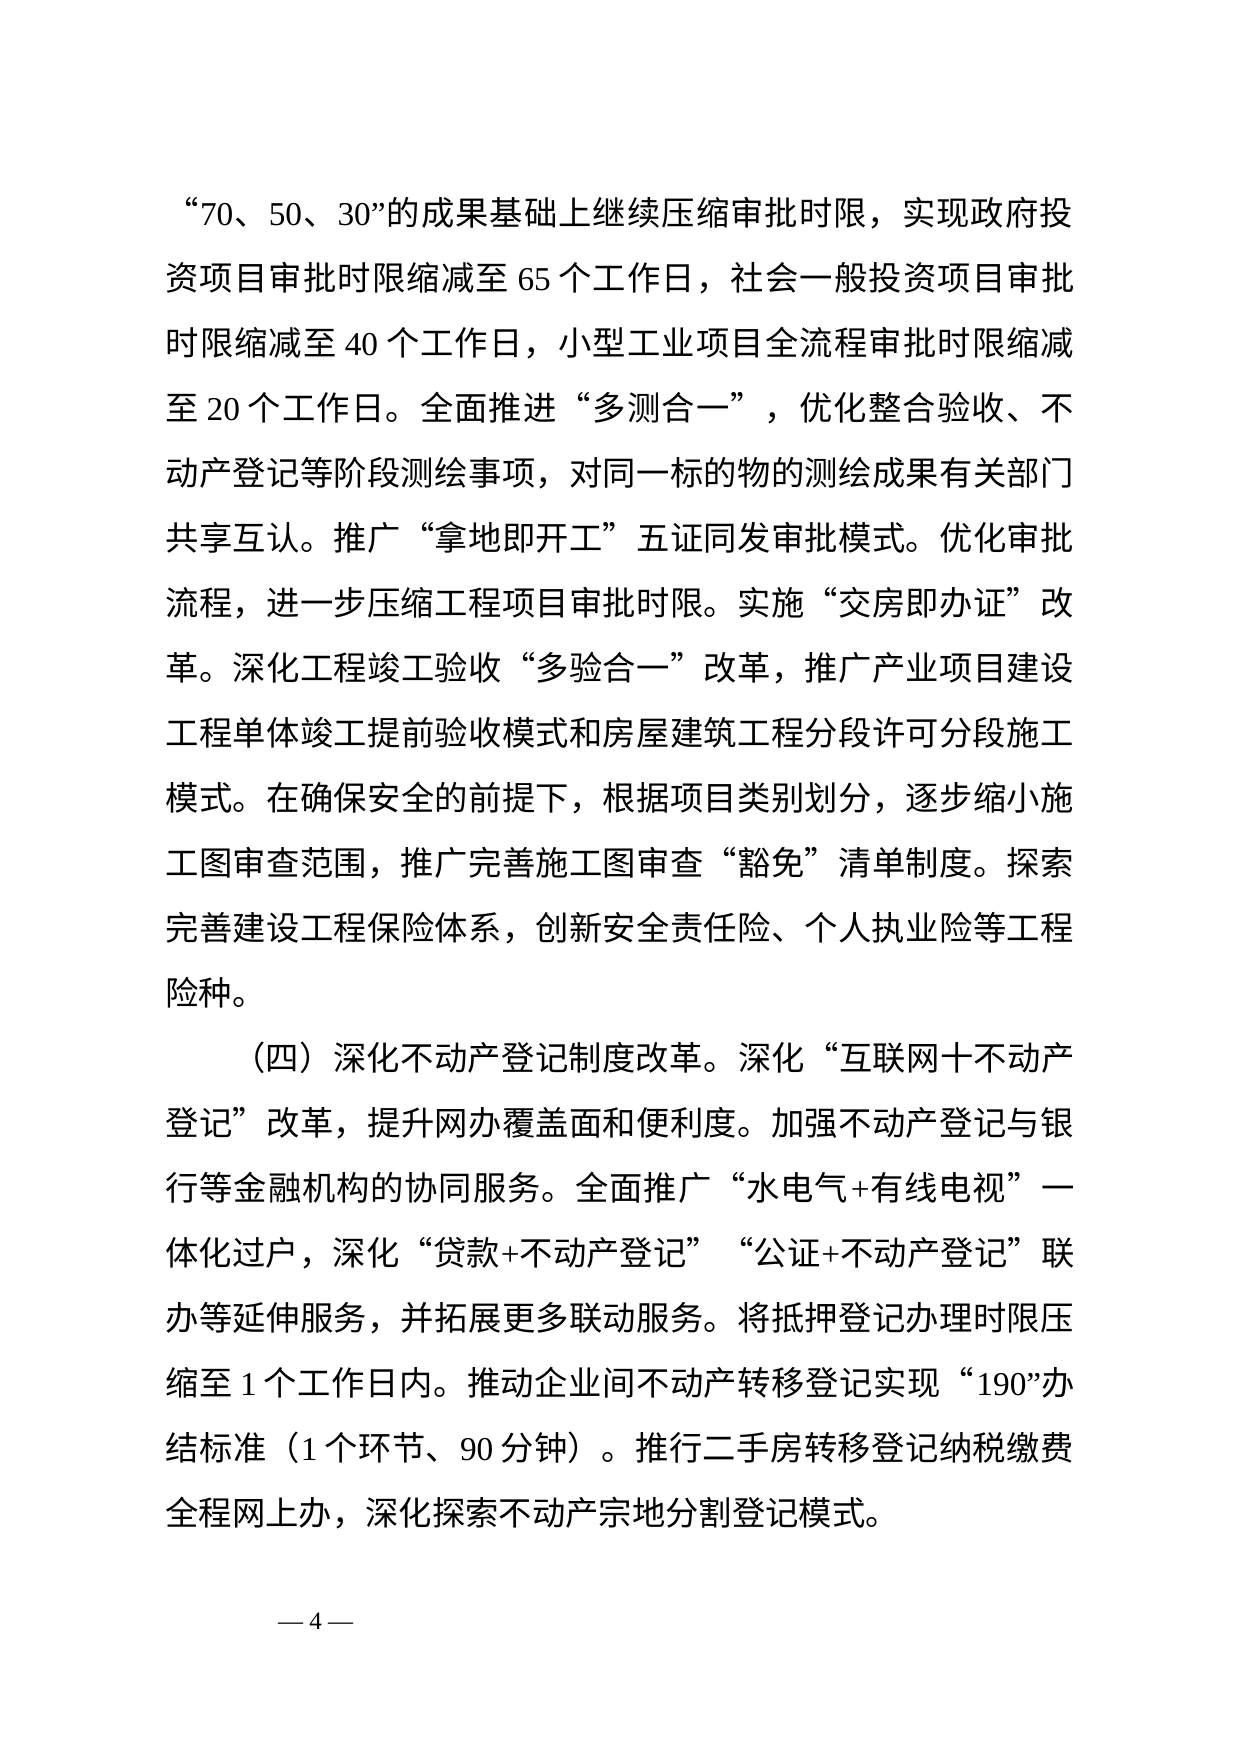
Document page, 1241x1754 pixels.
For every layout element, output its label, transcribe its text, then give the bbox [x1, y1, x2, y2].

text （四）深化不动产登记制度改革。深化“互联网十不动产登记”改革，提升网办覆盖面和便利度。加强不动产登记与银行等金融机构的协同服务。全面推广“水电气+有线电视”一体化过户，深化“贷款+不动产登记”“公证+不动产登记”联办等延伸服务，并拓展更多联动服务。将抵押登记办理时限压缩至1个工作日内。推动企业间不动产转移登记实现“190”办结标准（1个环节、90分钟）。推行二手房转移登记纳税缴费全程网上办，深化探索不动产宗地分割登记模式。 [165, 1023, 1075, 1543]
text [165, 178, 1075, 1023]
